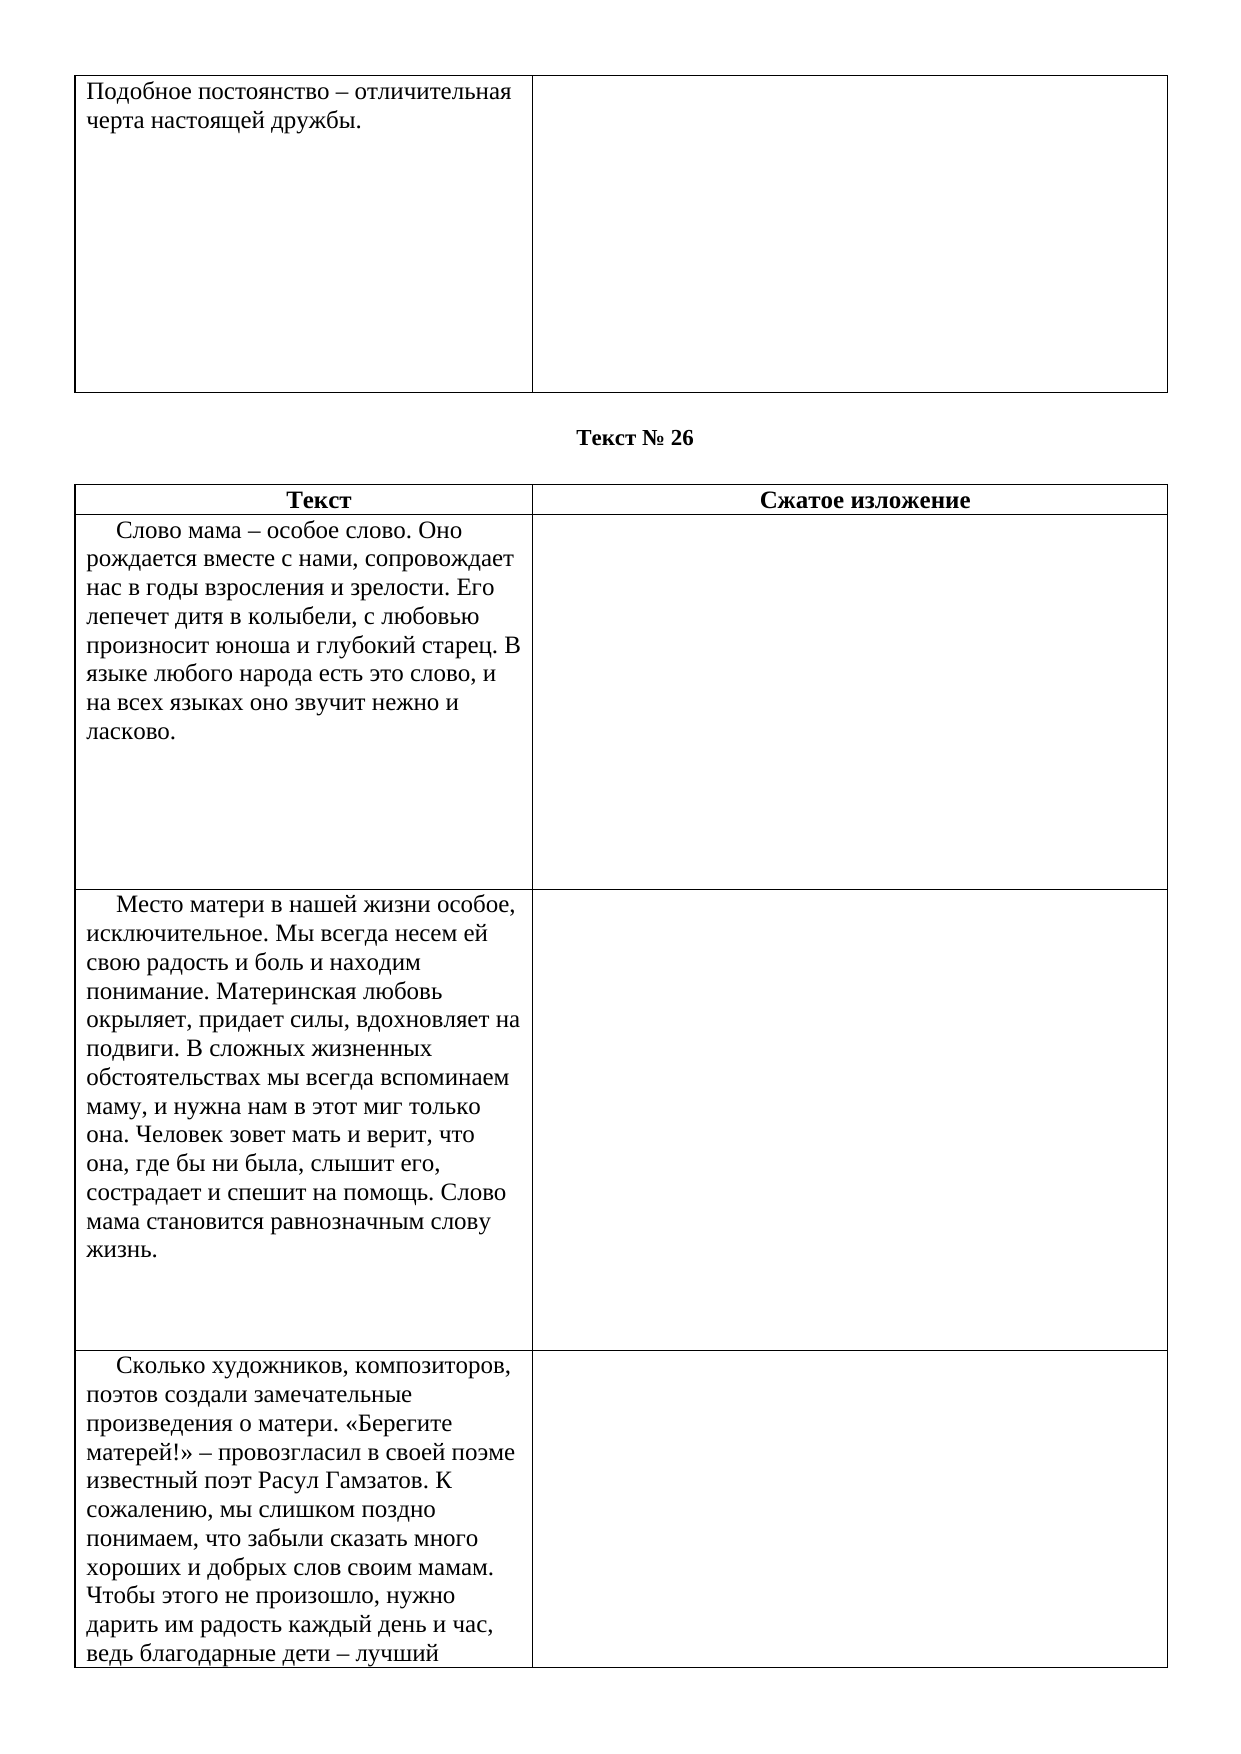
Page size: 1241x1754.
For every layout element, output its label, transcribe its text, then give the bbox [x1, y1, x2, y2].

table_cell Место матери в нашей жизни особое, исключительное. Мы всегда несем ей свою радость и боль и находим понимание. Материнская любовь окрыляет, придает силы, вдохновляет на подвиги. В сложных жизненных обстоятельствах мы всегда вспоминаем маму, и нужна нам в этот миг только она. Человек зовет мать и верит, что она, где бы ни была, слышит его, сострадает и спешит на помощь. Слово мама становится равнозначным слову жизнь. [76, 890, 532, 1349]
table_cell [76, 76, 532, 392]
table_header Текст [76, 485, 532, 514]
table_header Сжатое изложение [533, 485, 1167, 514]
table_cell Слово мама – особое слово. Оно рождается вместе с нами, сопровождает нас в годы взросления и зрелости. Его лепечет дитя в колыбели, с любовью произносит юноша и глубокий старец. В языке любого народа есть это слово, и на всех языках оно звучит нежно и ласково. [76, 515, 532, 888]
table_cell [533, 515, 1167, 888]
table_cell [533, 76, 1167, 392]
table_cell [76, 1351, 532, 1667]
text Текст № 26 [75, 423, 1165, 450]
table_cell [533, 1351, 1167, 1667]
table_cell [533, 890, 1167, 1349]
